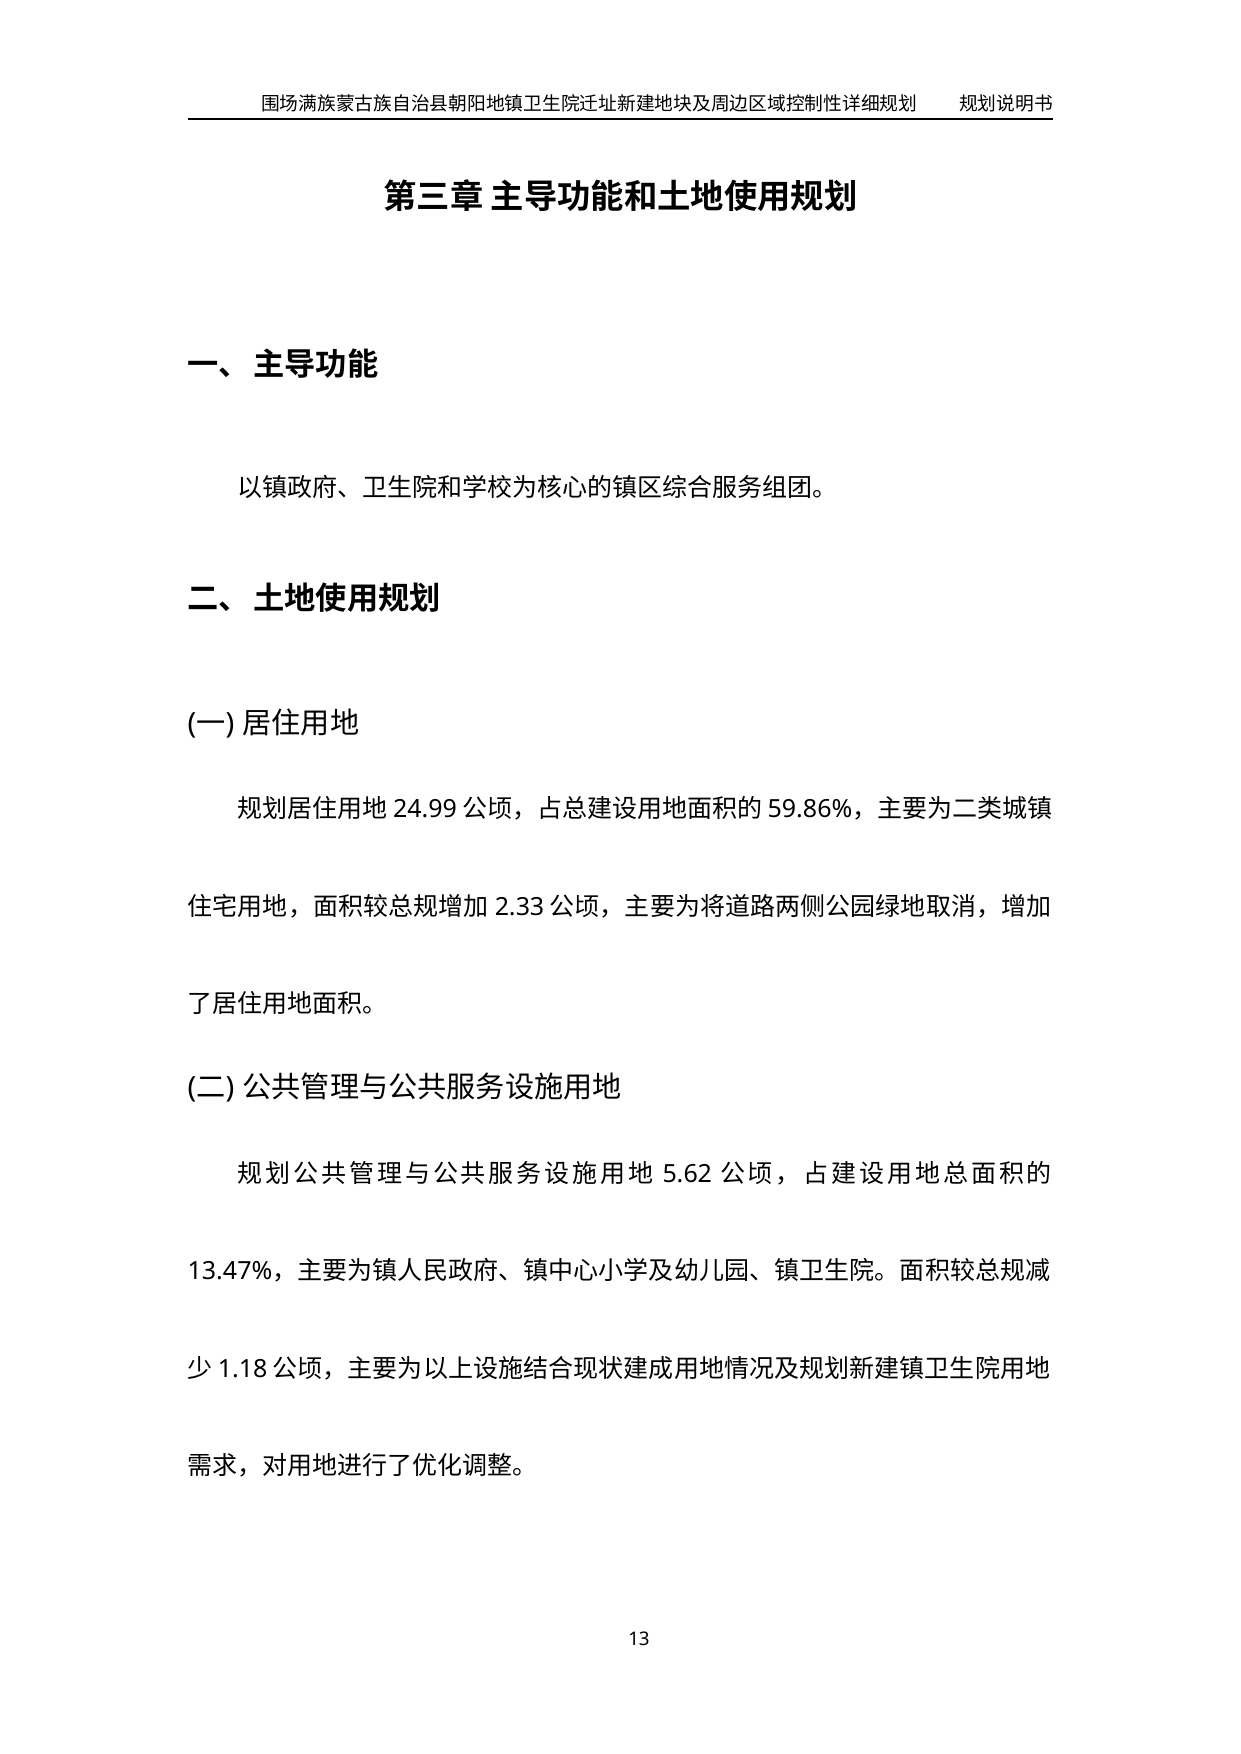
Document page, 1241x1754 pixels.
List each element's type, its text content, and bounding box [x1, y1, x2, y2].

text 以镇政府、卫生院和学校为核心的镇区综合服务组团。 [187, 453, 1053, 518]
subtitle 居住用地 [187, 688, 1053, 753]
subtitle 主导功能 [187, 329, 1053, 394]
text 规划居住用地24.99公顷，占总建设用地面积的59.86%，主要为二类城镇住宅用地，面积较总规增加2.33公顷，主要为将道路两侧公园绿地取消，增加了居住用地面积。 [187, 774, 1053, 1034]
text 规划公共管理与公共服务设施用地5.62公顷，占建设用地总面积的13.47%，主要为镇人民政府、镇中心小学及幼儿园、镇卫生院。面积较总规减少1.18公顷，主要为以上设施结合现状建成用地情况及规划新建镇卫生院用地需求，对用地进行了优化调整。 [187, 1139, 1053, 1496]
subtitle 土地使用规划 [187, 564, 1053, 629]
subtitle 主导功能和土地使用规划 [187, 162, 1053, 227]
subtitle 公共管理与公共服务设施用地 [187, 1052, 1053, 1117]
